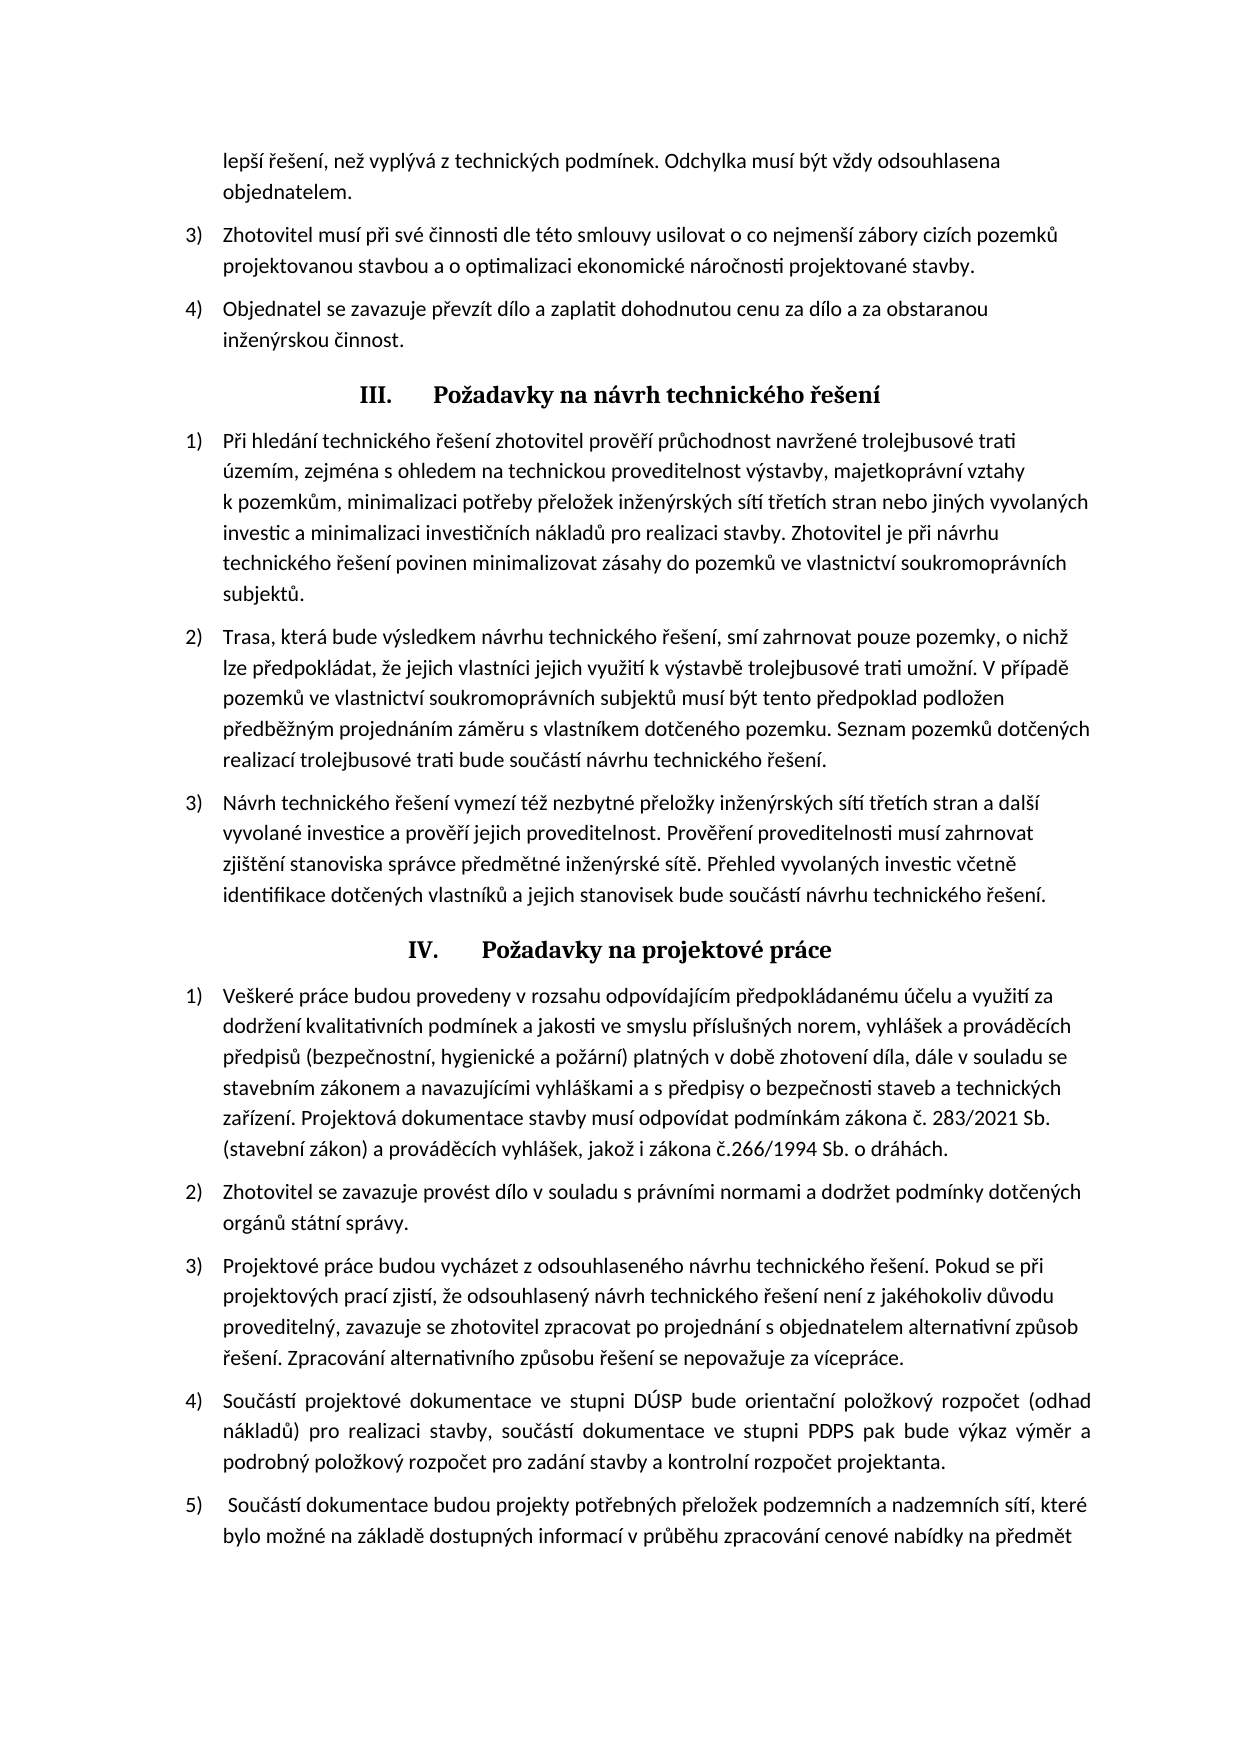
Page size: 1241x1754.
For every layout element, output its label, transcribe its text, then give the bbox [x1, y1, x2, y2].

text Návrh technického řešení vymezí též nezbytné přeložky inženýrských sítí třetích stran a další vyvolané investice a prověří jejich proveditelnost. Prověření proveditelnosti musí zahrnovat zjištění stanoviska správce předmětné inženýrské sítě. Přehled vyvolaných investic včetně identifikace dotčených vlastníků a jejich stanovisek bude součástí návrhu technického řešení. [185, 789, 1092, 907]
text Zhotovitel musí při své činnosti dle této smlouvy usilovat o co nejmenší zábory cizích pozemků projektovanou stavbou a o optimalizaci ekonomické náročnosti projektované stavby. [185, 221, 1092, 279]
text Požadavky na návrh technického řešení [148, 381, 1092, 410]
text Zhotovitel se zavazuje provést dílo v souladu s právními normami a dodržet podmínky dotčených orgánů státní správy. [185, 1178, 1092, 1235]
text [185, 148, 1092, 205]
text Při hledání technického řešení zhotovitel prověří průchodnost navržené trolejbusové trati územím, zejména s ohledem na technickou proveditelnost výstavby, majetkoprávní vztahy k pozemkům, minimalizaci potřeby přeložek inženýrských sítí třetích stran nebo jiných vyvolaných investic a minimalizaci investičních nákladů pro realizaci stavby. Zhotovitel je při návrhu technického řešení povinen minimalizovat zásahy do pozemků ve vlastnictví soukromoprávních subjektů. [185, 427, 1092, 607]
text Součástí projektové dokumentace ve stupni DÚSP bude orientační položkový rozpočet (odhad nákladů) pro realizaci stavby, součástí dokumentace ve stupni PDPS pak bude výkaz výměr a podrobný položkový rozpočet pro zadání stavby a kontrolní rozpočet projektanta. [185, 1387, 1092, 1475]
text Požadavky na projektové práce [148, 936, 1092, 965]
text Objednatel se zavazuje převzít dílo a zaplatit dohodnutou cenu za dílo a za obstaranou inženýrskou činnost. [185, 295, 1092, 352]
text Veškeré práce budou provedeny v rozsahu odpovídajícím předpokládanému účelu a využití za dodržení kvalitativních podmínek a jakosti ve smyslu příslušných norem, vyhlášek a prováděcích předpisů (bezpečnostní, hygienické a požární) platných v době zhotovení díla, dále v souladu se stavebním zákonem a navazujícími vyhláškami a s předpisy o bezpečnosti staveb a technických zařízení. Projektová dokumentace stavby musí odpovídat podmínkám zákona č. 283/2021 Sb. (stavební zákon) a prováděcích vyhlášek, jakož i zákona č.266/1994 Sb. o dráhách. [185, 982, 1092, 1162]
text Projektové práce budou vycházet z odsouhlaseného návrhu technického řešení. Pokud se při projektových prací zjistí, že odsouhlasený návrh technického řešení není z jakéhokoliv důvodu proveditelný, zavazuje se zhotovitel zpracovat po projednání s objednatelem alternativní způsob řešení. Zpracování alternativního způsobu řešení se nepovažuje za vícepráce. [185, 1252, 1092, 1370]
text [185, 1491, 1092, 1548]
text Trasa, která bude výsledkem návrhu technického řešení, smí zahrnovat pouze pozemky, o nichž lze předpokládat, že jejich vlastníci jejich využití k výstavbě trolejbusové trati umožní. V případě pozemků ve vlastnictví soukromoprávních subjektů musí být tento předpoklad podložen předběžným projednáním záměru s vlastníkem dotčeného pozemku. Seznam pozemků dotčených realizací trolejbusové trati bude součástí návrhu technického řešení. [185, 623, 1092, 772]
